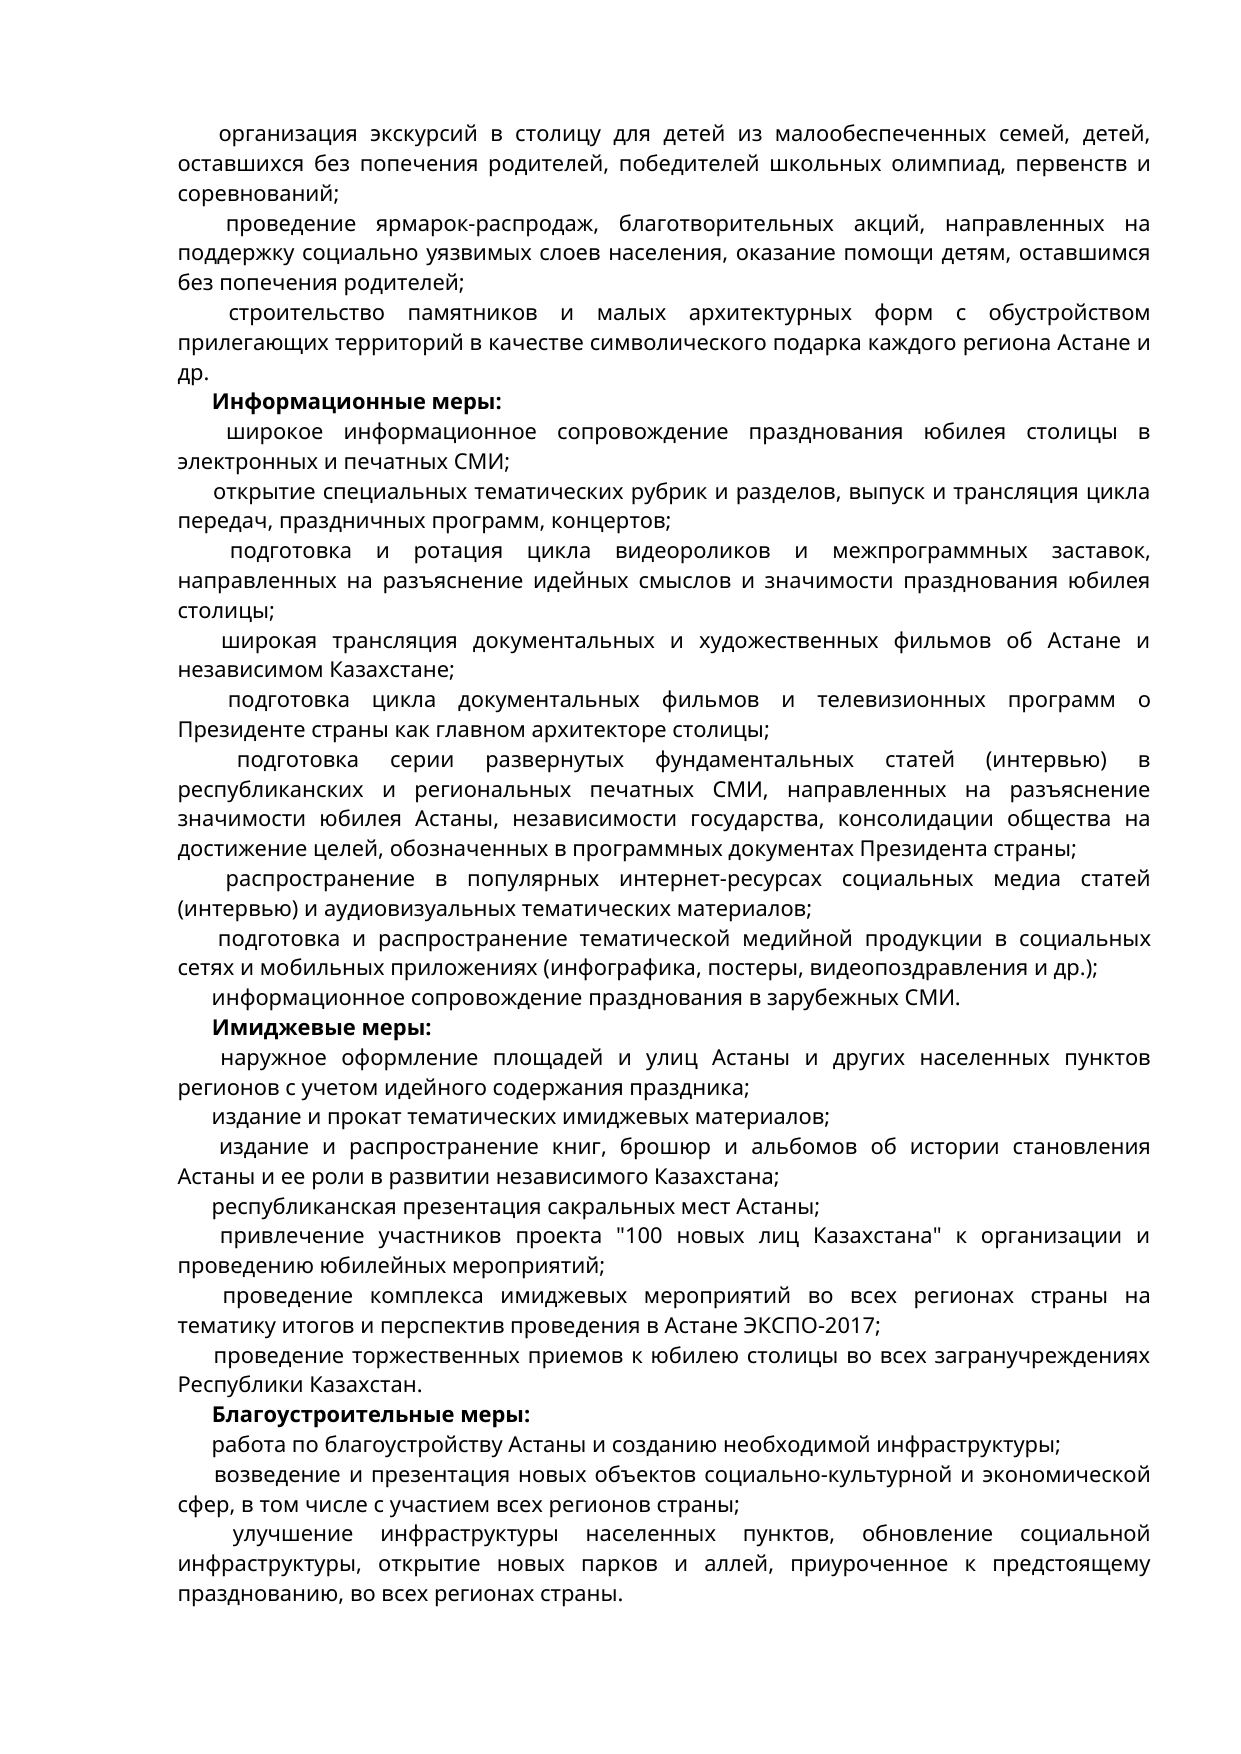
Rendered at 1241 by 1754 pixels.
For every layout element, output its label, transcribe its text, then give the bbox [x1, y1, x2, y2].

text работа по благоустройству Астаны и созданию необходимой инфраструктуры; [177, 1429, 1152, 1459]
text широкое информационное сопровождение празднования юбилея столицы в электронных и печатных СМИ; [177, 416, 1152, 476]
text широкая трансляция документальных и художественных фильмов об Астане и независимом Казахстане; [177, 624, 1152, 684]
text Информационные меры: [177, 386, 1152, 416]
text республиканская презентация сакральных мест Астаны; [177, 1191, 1152, 1220]
text проведение торжественных приемов к юбилею столицы во всех загранучреждениях Республики Казахстан. [177, 1339, 1152, 1399]
text Имиджевые меры: [177, 1012, 1152, 1042]
text открытие специальных тематических рубрик и разделов, выпуск и трансляция цикла передач, праздничных программ, концертов; [177, 476, 1152, 535]
text проведение комплекса имиджевых мероприятий во всех регионах страны на тематику итогов и перспектив проведения в Астане ЭКСПО-2017; [177, 1280, 1152, 1339]
text привлечение участников проекта "100 новых лиц Казахстана" к организации и проведению юбилейных мероприятий; [177, 1220, 1152, 1280]
text подготовка цикла документальных фильмов и телевизионных программ о Президенте страны как главном архитекторе столицы; [177, 684, 1152, 744]
text возведение и презентация новых объектов социально-культурной и экономической сфер, в том числе с участием всех регионов страны; [177, 1459, 1152, 1518]
text проведение ярмарок-распродаж, благотворительных акций, направленных на поддержку социально уязвимых слоев населения, оказание помощи детям, оставшимся без попечения родителей; [177, 207, 1152, 297]
text улучшение инфраструктуры населенных пунктов, обновление социальной инфраструктуры, открытие новых парков и аллей, приуроченное к предстоящему празднованию, во всех регионах страны. [177, 1518, 1152, 1608]
text подготовка серии развернутых фундаментальных статей (интервью) в республиканских и региональных печатных СМИ, направленных на разъяснение значимости юбилея Астаны, независимости государства, консолидации общества на достижение целей, обозначенных в программных документах Президента страны; [177, 744, 1152, 863]
text информационное сопровождение празднования в зарубежных СМИ. [177, 982, 1152, 1012]
text распространение в популярных интернет-ресурсах социальных медиа статей (интервью) и аудиовизуальных тематических материалов; [177, 863, 1152, 922]
text издание и распространение книг, брошюр и альбомов об истории становления Астаны и ее роли в развитии независимого Казахстана; [177, 1131, 1152, 1191]
text организация экскурсий в столицу для детей из малообеспеченных семей, детей, оставшихся без попечения родителей, победителей школьных олимпиад, первенств и соревнований; [177, 118, 1152, 207]
text подготовка и ротация цикла видеороликов и межпрограммных заставок, направленных на разъяснение идейных смыслов и значимости празднования юбилея столицы; [177, 535, 1152, 624]
text издание и прокат тематических имиджевых материалов; [177, 1101, 1152, 1131]
text строительство памятников и малых архитектурных форм с обустройством прилегающих территорий в качестве символического подарка каждого региона Астане и др. [177, 297, 1152, 386]
text наружное оформление площадей и улиц Астаны и других населенных пунктов регионов с учетом идейного содержания праздника; [177, 1042, 1152, 1101]
text Благоустроительные меры: [177, 1399, 1152, 1429]
text подготовка и распространение тематической медийной продукции в социальных сетях и мобильных приложениях (инфографика, постеры, видеопоздравления и др.); [177, 922, 1152, 982]
